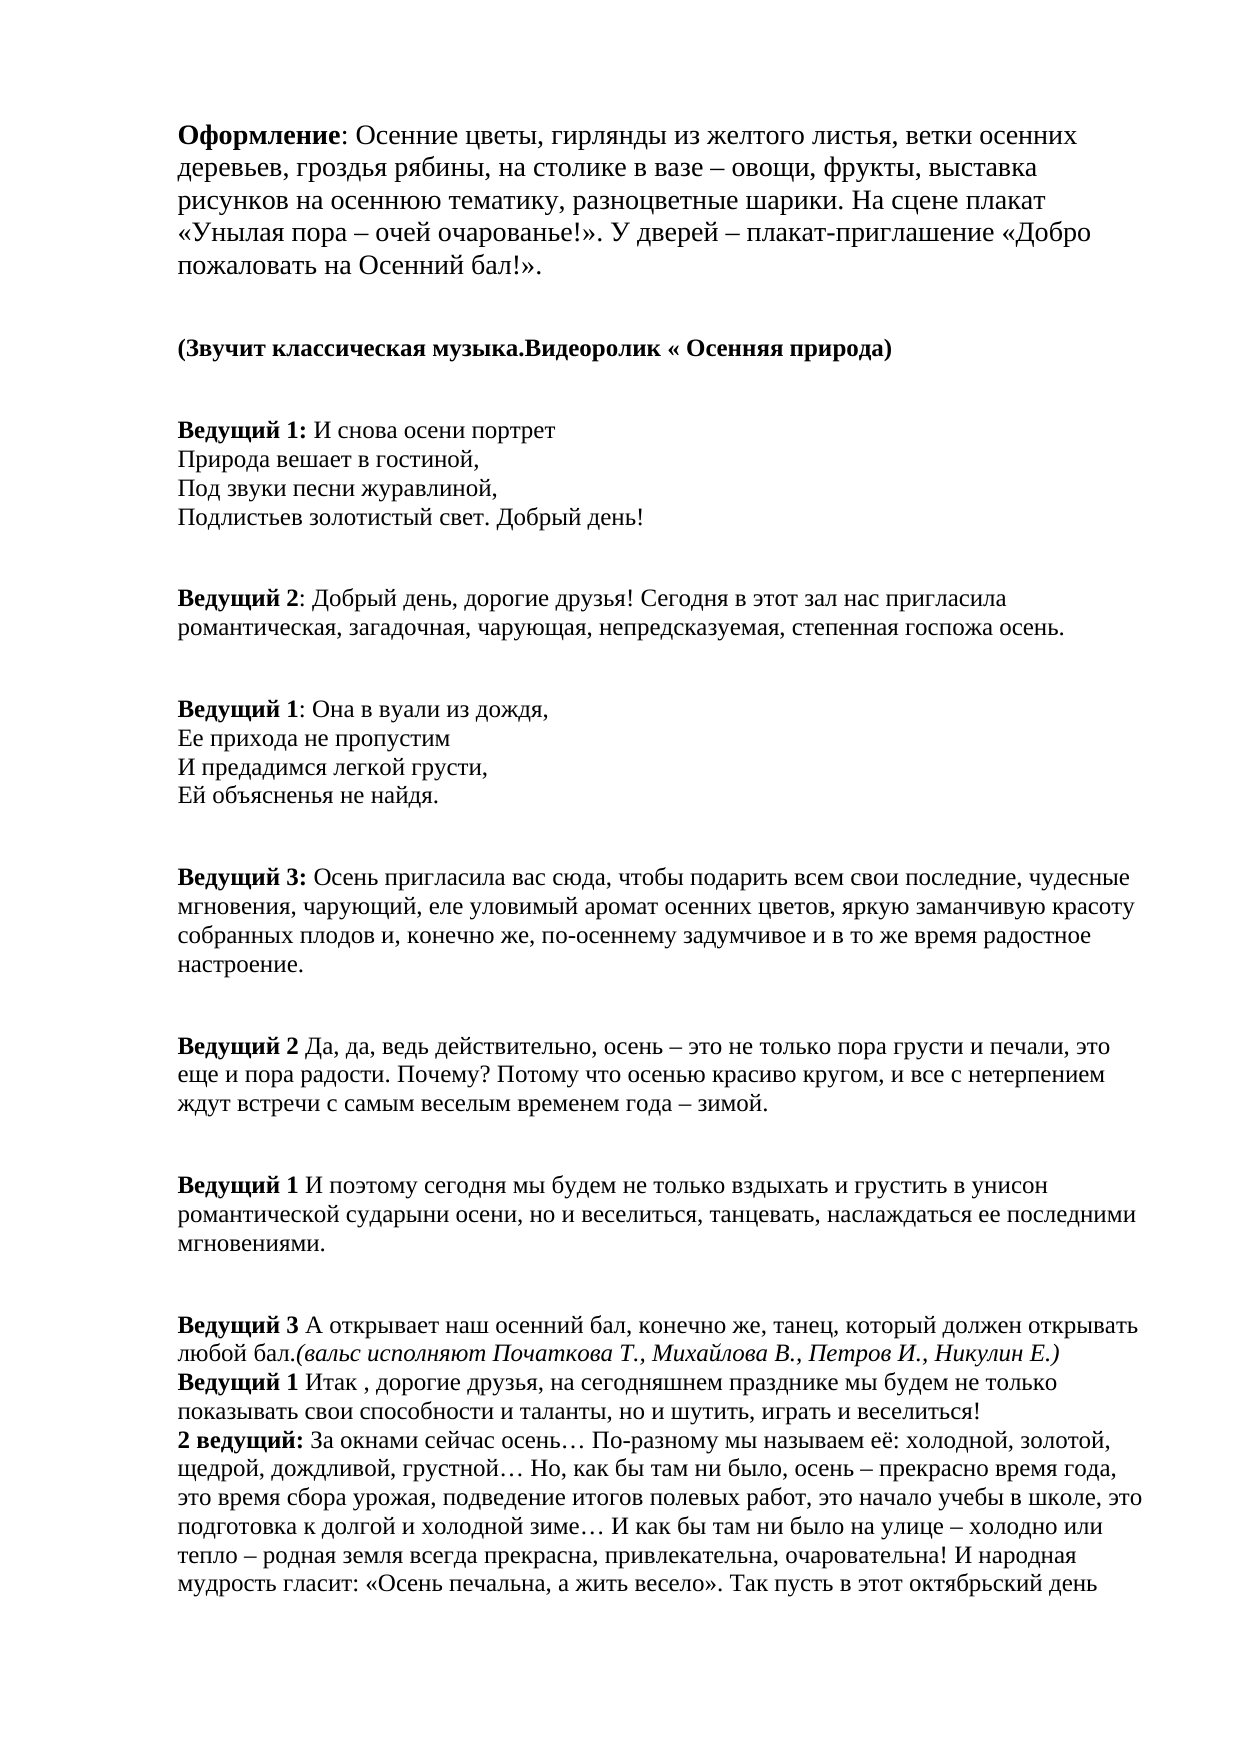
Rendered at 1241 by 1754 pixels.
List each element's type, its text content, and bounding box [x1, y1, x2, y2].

text Подлистьев золотистый свет. Добрый день! [177, 502, 1152, 530]
text Ведущий 1 Итак , дорогие друзья, на сегодняшнем празднике мы будем не только показывать свои способности и таланты, но и шутить, играть и веселиться! [177, 1367, 1152, 1425]
text Природа вешает в гостиной, [177, 444, 1152, 473]
text Ведущий 2: Добрый день, дорогие друзья! Сегодня в этот зал нас пригласила романтическая, загадочная, чарующая, непредсказуемая, степенная госпожа осень. [177, 583, 1152, 641]
text Ведущий 3 А открывает наш осенний бал, конечно же, танец, который должен открывать любой бал.(вальс исполняют Початкова Т., Михайлова В., Петров И., Никулин Е.) [177, 1310, 1152, 1367]
text Ведущий 1: Она в вуали из дождя, [177, 694, 1152, 723]
text Ведущий 2 Да, да, ведь действительно, осень – это не только пора грусти и печали, это еще и пора радости. Почему? Потому что осенью красиво кругом, и все с нетерпением ждут встречи с самым веселым временем года – зимой. [177, 1031, 1152, 1117]
text И предадимся легкой грусти, [177, 752, 1152, 781]
text Ей объясненья не найдя. [177, 781, 1152, 809]
text Ведущий 3: Осень пригласила вас сюда, чтобы подарить всем свои последние, чудесные мгновения, чарующий, еле уловимый аромат осенних цветов, яркую заманчивую красоту собранных плодов и, конечно же, по-осеннему задумчивое и в то же время радостное настроение. [177, 862, 1152, 977]
text Под звуки песни журавлиной, [177, 473, 1152, 502]
text Ведущий 1 И поэтому сегодня мы будем не только вздыхать и грустить в унисон романтической сударыни осени, но и веселиться, танцевать, наслаждаться ее последними мгновениями. [177, 1170, 1152, 1256]
text Ведущий 1: И снова осени портрет [177, 415, 1152, 444]
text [177, 1425, 1152, 1597]
text (Звучит классическая музыка.Видеоролик « Осенняя природа) [177, 333, 1152, 362]
text Ее прихода не пропустим [177, 723, 1152, 752]
text Оформление: Осенние цветы, гирлянды из желтого листья, ветки осенних деревьев, гроздья рябины, на столике в вазе – овощи, фрукты, выставка рисунков на осеннюю тематику, разноцветные шарики. На сцене плакат «Унылая пора – очей очарованье!». У дверей – плакат-приглашение «Добро пожаловать на Осенний бал!». [177, 118, 1152, 280]
